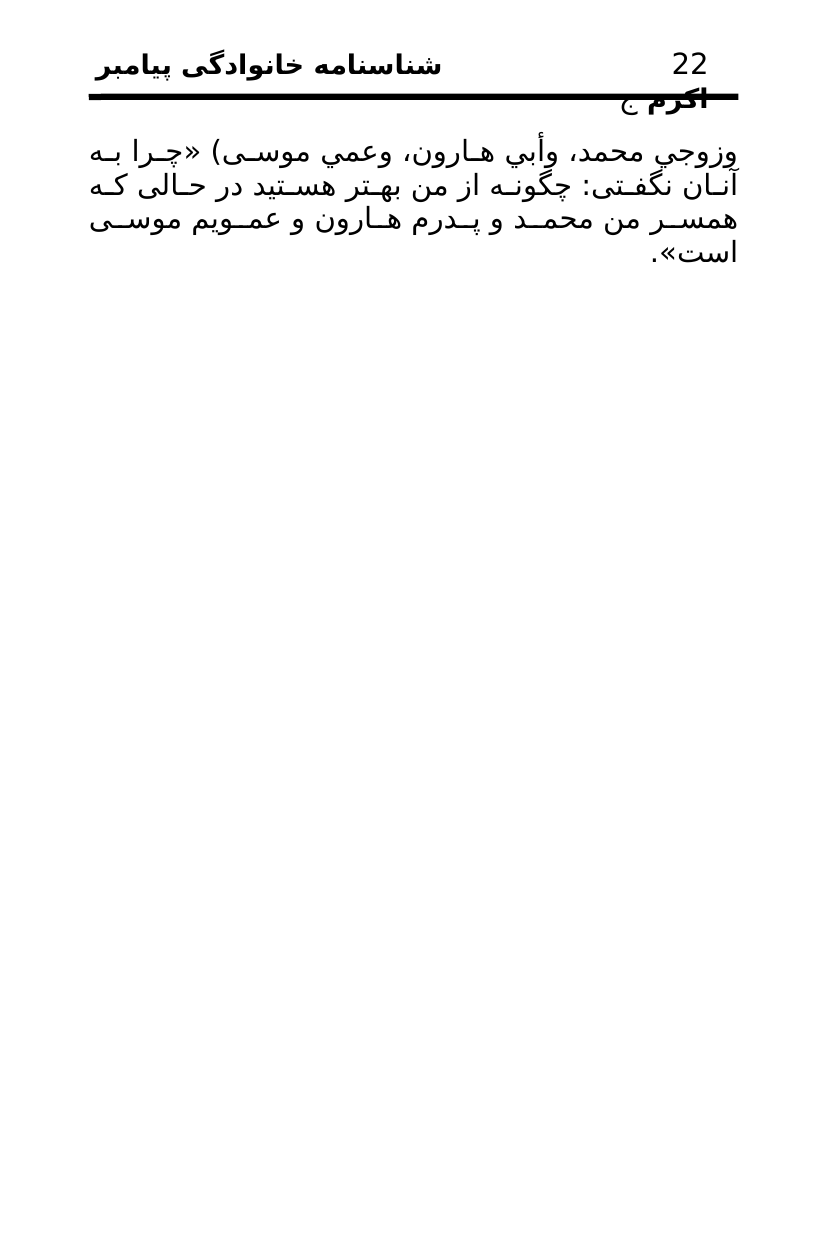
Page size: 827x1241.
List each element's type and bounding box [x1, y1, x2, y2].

text [89, 134, 738, 270]
